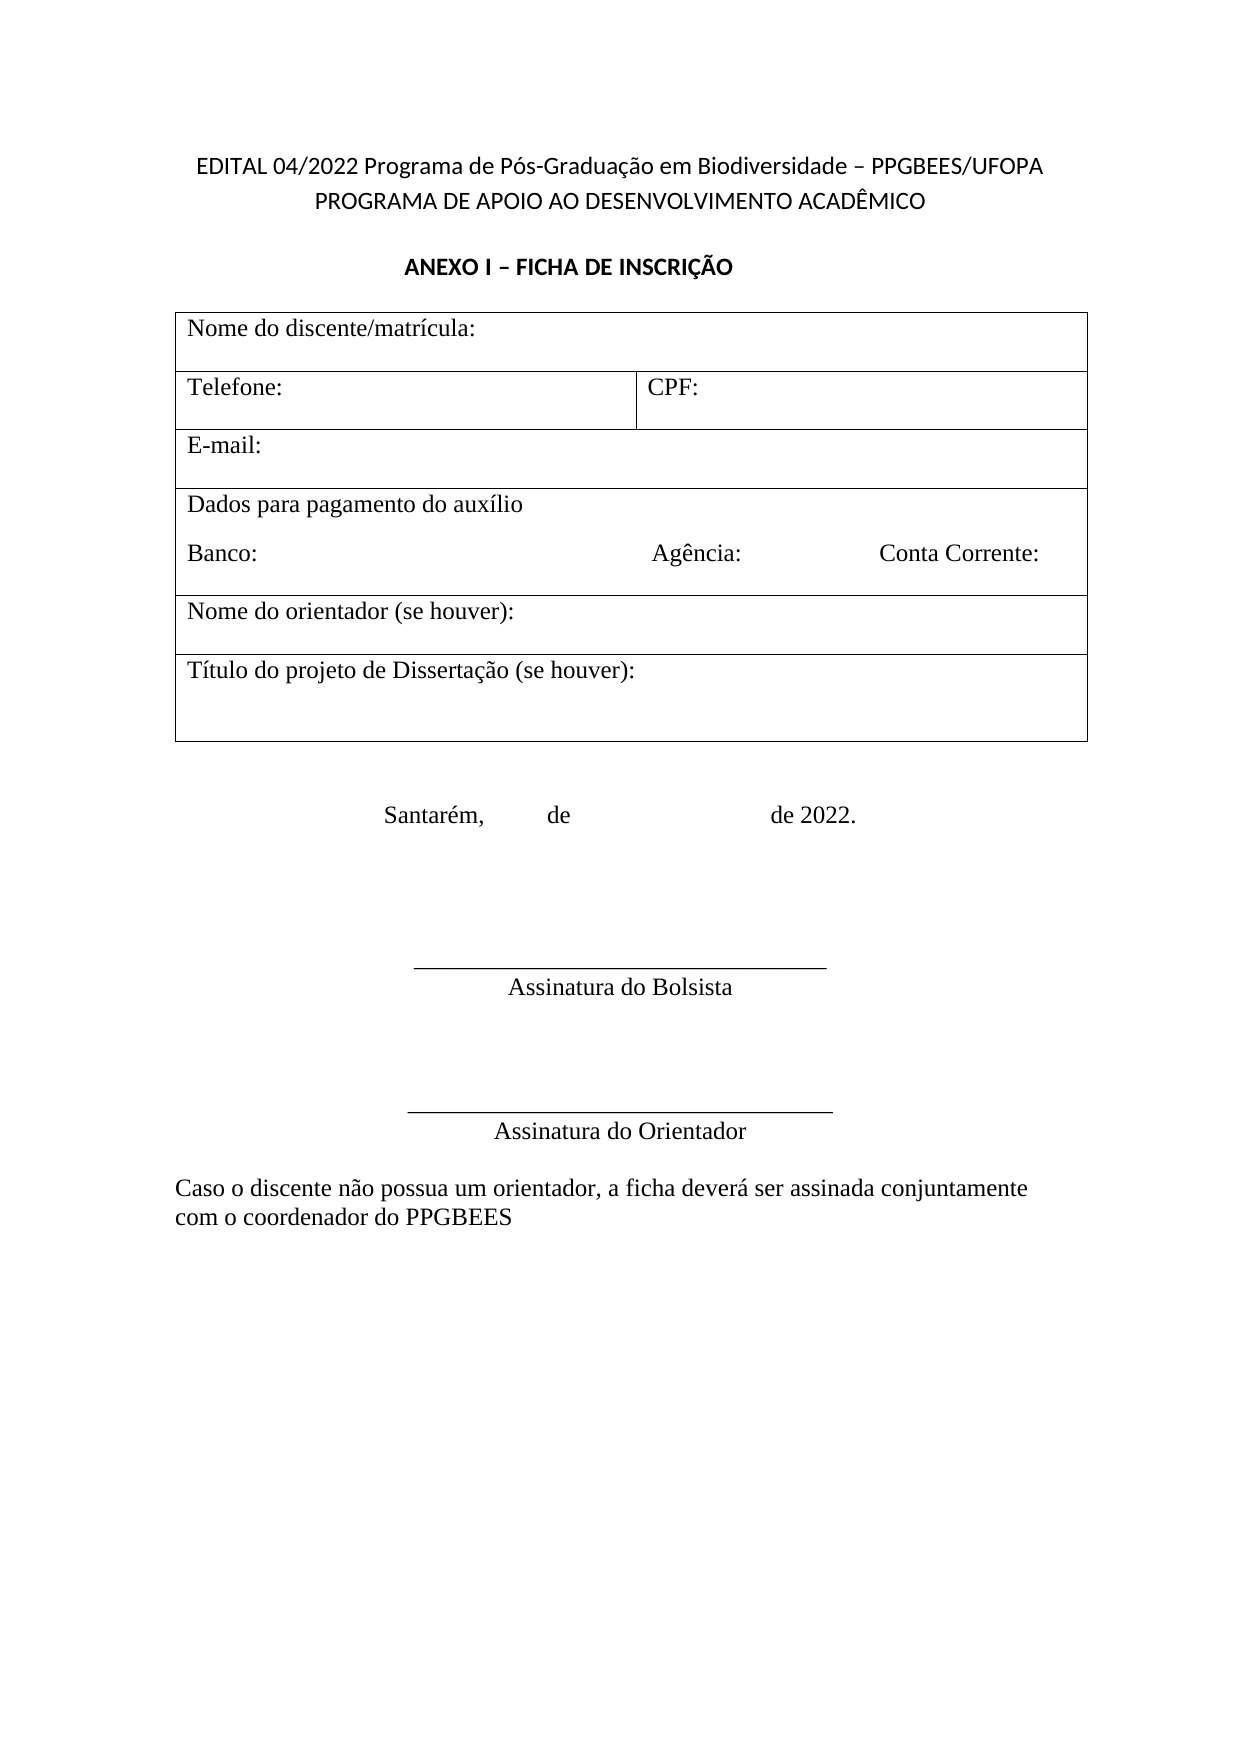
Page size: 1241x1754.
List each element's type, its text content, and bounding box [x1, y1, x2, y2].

text Santarém, de de 2022. [175, 800, 1065, 828]
text Assinatura do Orientador [175, 1116, 1065, 1145]
text ANEXO I – FICHA DE INSCRIÇÃO [322, 251, 741, 282]
text __________________________________ [175, 1087, 1065, 1116]
text Caso o discente não possua um orientador, a ficha deverá ser assinada conjuntamente com o coordenador do PPGBEES [175, 1173, 1065, 1231]
table_header Nome do discente/matrícula: [176, 313, 1087, 371]
table_cell Título do projeto de Dissertação (se houver): [176, 655, 1087, 741]
table_cell Dados para pagamento do auxílio Banco: Agência: Conta Corrente: [176, 489, 1087, 595]
text EDITAL 04/2022 Programa de Pós-Graduação em Biodiversidade – PPGBEES/UFOPA PROGRAMA DE APOIO AO DESENVOLVIMENTO ACADÊMICO [175, 150, 1065, 216]
table_cell Telefone: [176, 372, 636, 429]
text Assinatura do Bolsista [175, 972, 1065, 1001]
text _________________________________ [175, 943, 1065, 972]
table_cell E-mail: [176, 430, 1087, 488]
table_cell CPF: [637, 372, 1087, 429]
table_cell Nome do orientador (se houver): [176, 596, 1087, 654]
